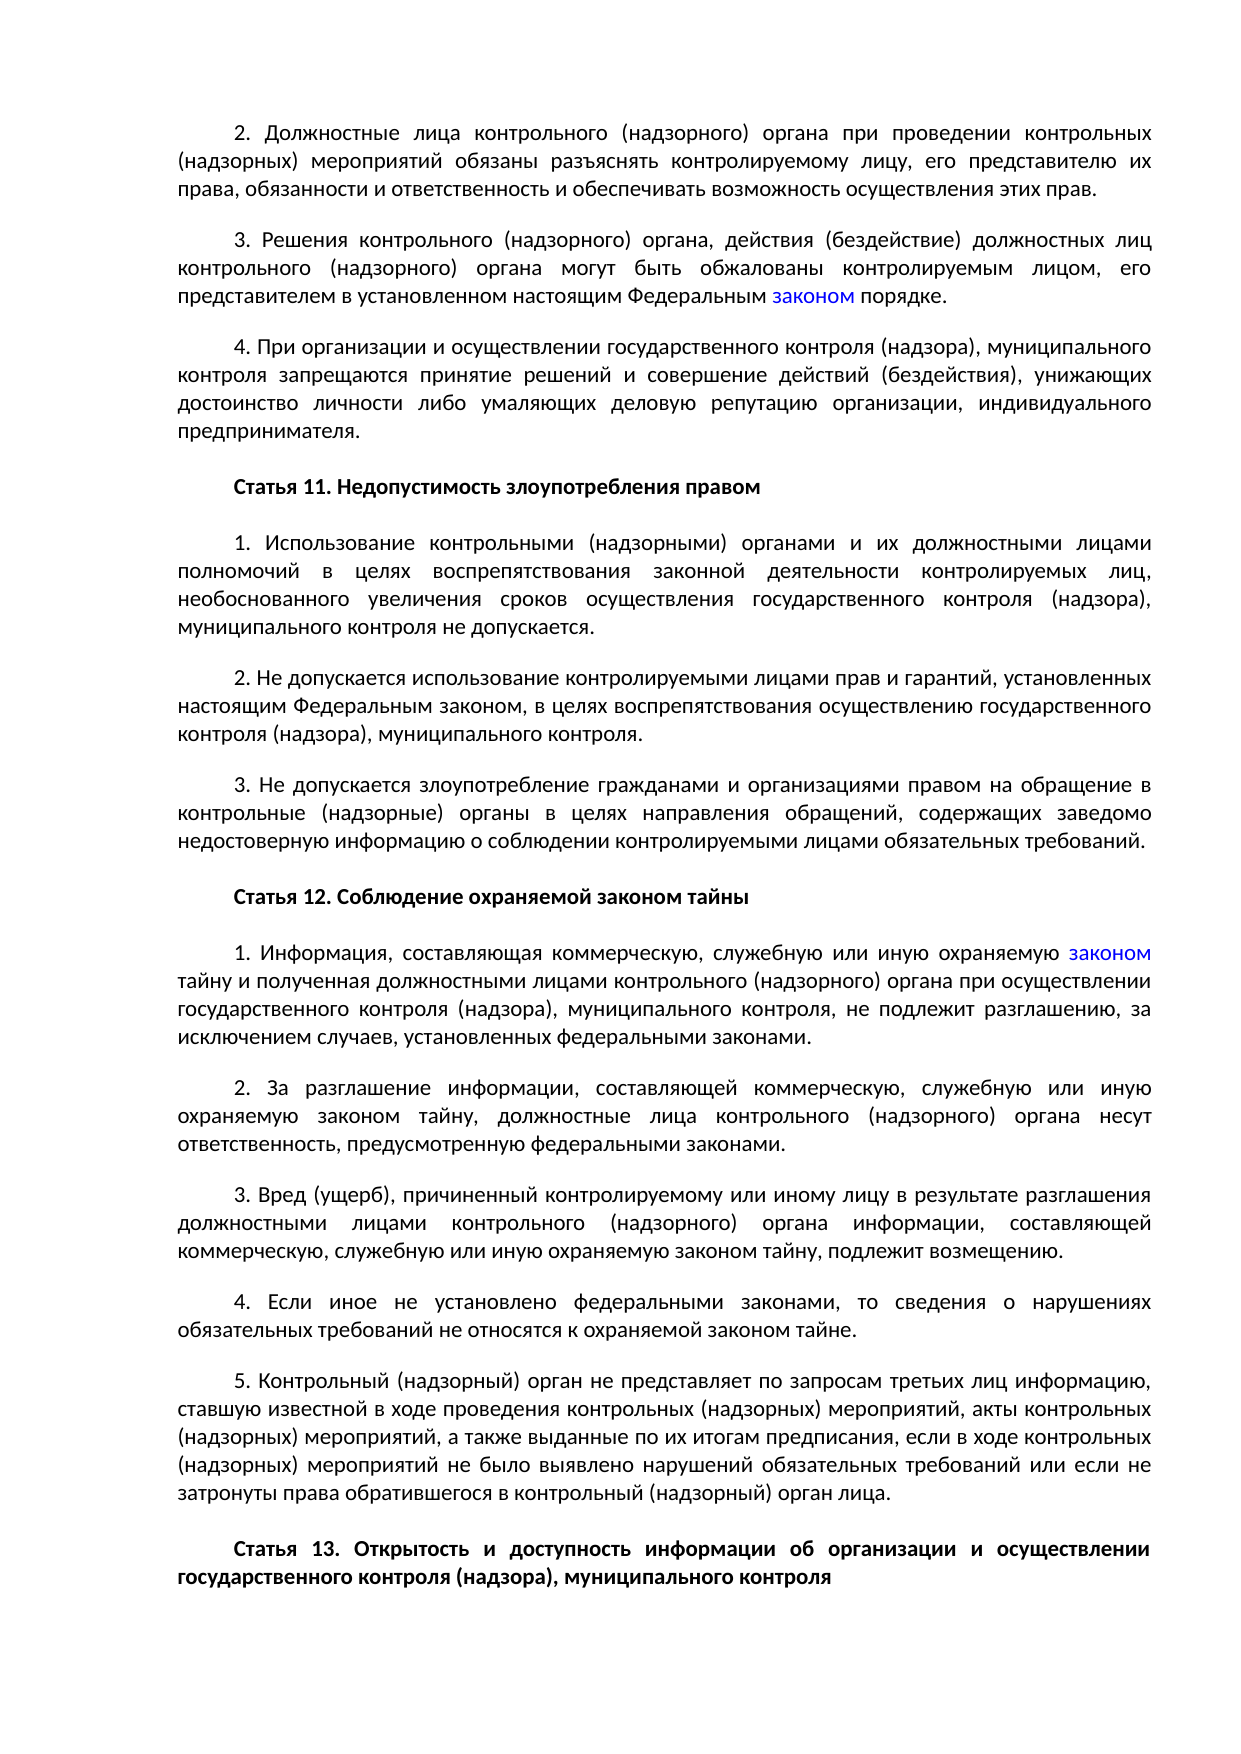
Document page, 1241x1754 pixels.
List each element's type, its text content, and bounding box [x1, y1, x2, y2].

text 3. Решения контрольного (надзорного) органа, действия (бездействие) должностных лиц контрольного (надзорного) органа могут быть обжалованы контролируемым лицом, его представителем в установленном настоящим Федеральным законом порядке. [177, 225, 1152, 309]
text 2. Не допускается использование контролируемыми лицами прав и гарантий, установленных настоящим Федеральным законом, в целях воспрепятствования осуществлению государственного контроля (надзора), муниципального контроля. [177, 663, 1152, 747]
text 1. Использование контрольными (надзорными) органами и их должностными лицами полномочий в целях воспрепятствования законной деятельности контролируемых лиц, необоснованного увеличения сроков осуществления государственного контроля (надзора), муниципального контроля не допускается. [177, 528, 1152, 640]
text 3. Не допускается злоупотребление гражданами и организациями правом на обращение в контрольные (надзорные) органы в целях направления обращений, содержащих заведомо недостоверную информацию о соблюдении контролируемыми лицами обязательных требований. [177, 770, 1152, 854]
text 3. Вред (ущерб), причиненный контролируемому или иному лицу в результате разглашения должностными лицами контрольного (надзорного) органа информации, составляющей коммерческую, служебную или иную охраняемую законом тайну, подлежит возмещению. [177, 1180, 1152, 1264]
text 2. Должностные лица контрольного (надзорного) органа при проведении контрольных (надзорных) мероприятий обязаны разъяснять контролируемому лицу, его представителю их права, обязанности и ответственность и обеспечивать возможность осуществления этих прав. [177, 118, 1152, 202]
text 1. Информация, составляющая коммерческую, служебную или иную охраняемую законом тайну и полученная должностными лицами контрольного (надзорного) органа при осуществлении государственного контроля (надзора), муниципального контроля, не подлежит разглашению, за исключением случаев, установленных федеральными законами. [177, 938, 1152, 1050]
title Статья 11. Недопустимость злоупотребления правом [177, 472, 1152, 500]
text 5. Контрольный (надзорный) орган не представляет по запросам третьих лиц информацию, ставшую известной в ходе проведения контрольных (надзорных) мероприятий, акты контрольных (надзорных) мероприятий, а также выданные по их итогам предписания, если в ходе контрольных (надзорных) мероприятий не было выявлено нарушений обязательных требований или если не затронуты права обратившегося в контрольный (надзорный) орган лица. [177, 1366, 1152, 1506]
title Статья 13. Открытость и доступность информации об организации и осуществлении государственного контроля (надзора), муниципального контроля [177, 1534, 1152, 1590]
text 4. При организации и осуществлении государственного контроля (надзора), муниципального контроля запрещаются принятие решений и совершение действий (бездействия), унижающих достоинство личности либо умаляющих деловую репутацию организации, индивидуального предпринимателя. [177, 332, 1152, 444]
title Статья 12. Соблюдение охраняемой законом тайны [177, 882, 1152, 910]
text 2. За разглашение информации, составляющей коммерческую, служебную или иную охраняемую законом тайну, должностные лица контрольного (надзорного) органа несут ответственность, предусмотренную федеральными законами. [177, 1073, 1152, 1157]
text 4. Если иное не установлено федеральными законами, то сведения о нарушениях обязательных требований не относятся к охраняемой законом тайне. [177, 1287, 1152, 1343]
